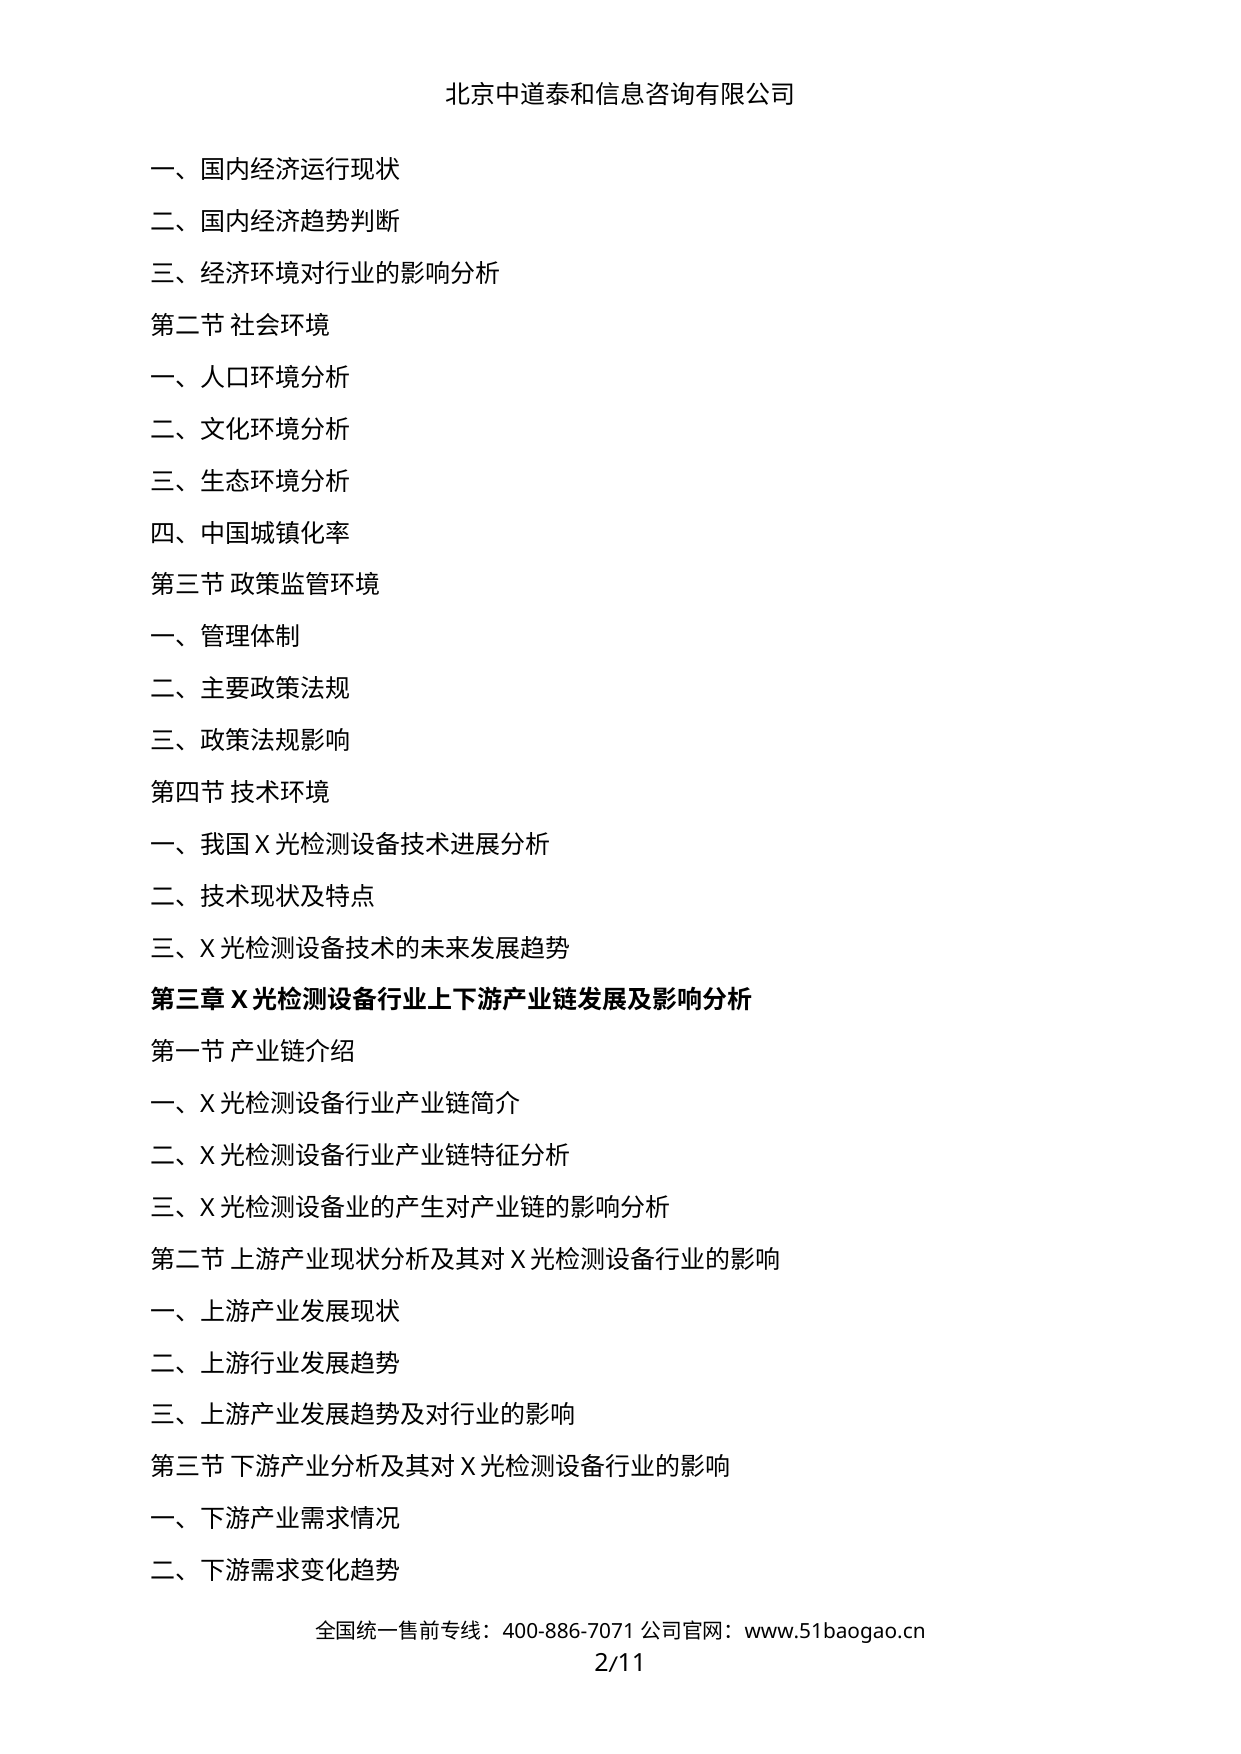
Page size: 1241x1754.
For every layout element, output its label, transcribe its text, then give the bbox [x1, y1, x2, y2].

text 第二节 上游产业现状分析及其对X光检测设备行业的影响 [150, 1239, 1090, 1276]
text 三、X光检测设备业的产生对产业链的影响分析 [150, 1187, 1090, 1224]
text 第三节 政策监管环境 [150, 565, 1090, 601]
text 二、X光检测设备行业产业链特征分析 [150, 1136, 1090, 1172]
text 第三章 X光检测设备行业上下游产业链发展及影响分析 [150, 980, 1090, 1016]
text 第二节 社会环境 [150, 306, 1090, 342]
text 二、技术现状及特点 [150, 876, 1090, 912]
text 一、国内经济运行现状 [150, 150, 1090, 186]
text 二、下游需求变化趋势 [150, 1551, 1090, 1587]
text 二、文化环境分析 [150, 409, 1090, 446]
text 一、下游产业需求情况 [150, 1499, 1090, 1535]
text 第三节 下游产业分析及其对X光检测设备行业的影响 [150, 1447, 1090, 1483]
text 二、国内经济趋势判断 [150, 202, 1090, 238]
text 一、X光检测设备行业产业链简介 [150, 1084, 1090, 1120]
text 三、生态环境分析 [150, 461, 1090, 497]
text 第一节 产业链介绍 [150, 1032, 1090, 1068]
text 二、主要政策法规 [150, 669, 1090, 705]
text 一、人口环境分析 [150, 357, 1090, 394]
text 二、上游行业发展趋势 [150, 1343, 1090, 1379]
text 四、中国城镇化率 [150, 513, 1090, 549]
text 一、上游产业发展现状 [150, 1291, 1090, 1327]
text 三、X光检测设备技术的未来发展趋势 [150, 928, 1090, 964]
text 一、我国X光检测设备技术进展分析 [150, 824, 1090, 861]
text 三、经济环境对行业的影响分析 [150, 254, 1090, 290]
text 一、管理体制 [150, 617, 1090, 653]
text 第四节 技术环境 [150, 772, 1090, 809]
text 三、政策法规影响 [150, 721, 1090, 757]
text 三、上游产业发展趋势及对行业的影响 [150, 1395, 1090, 1431]
